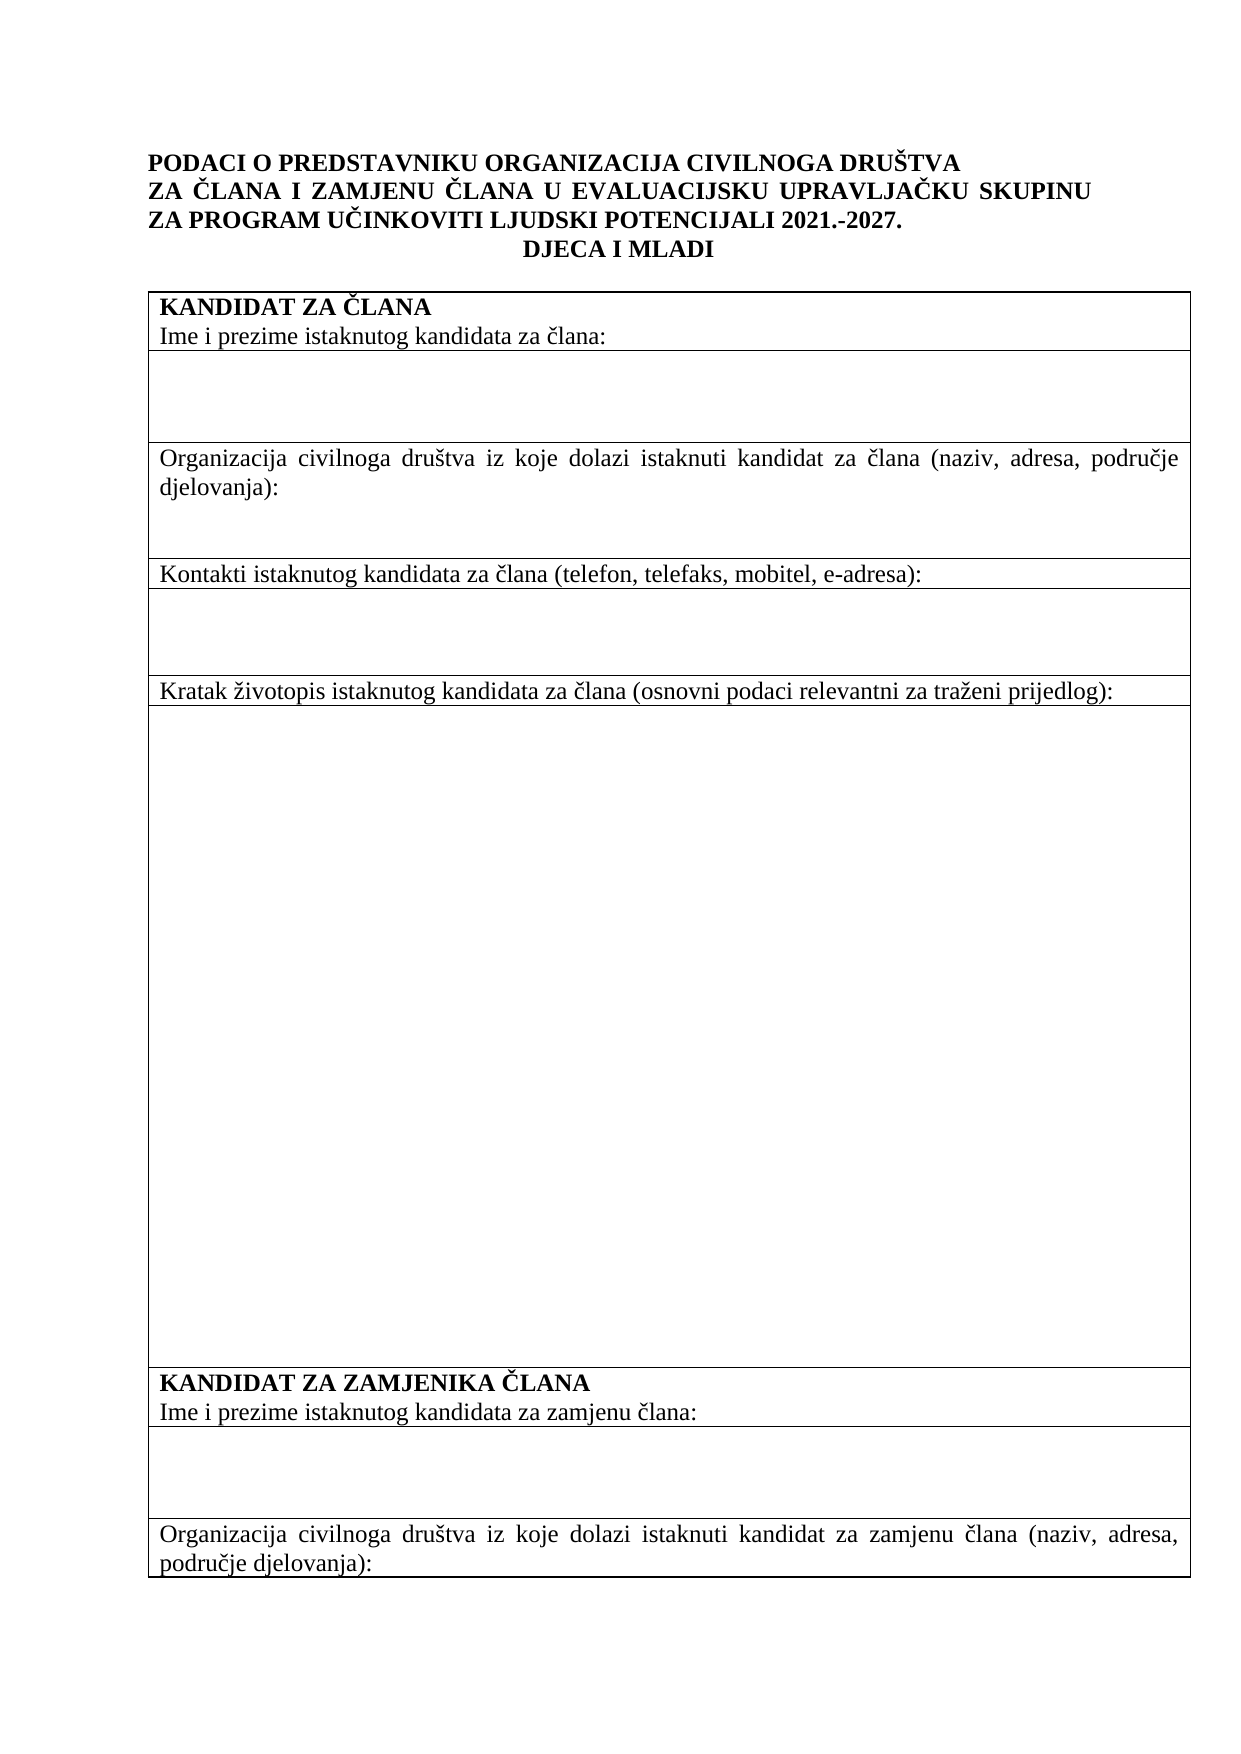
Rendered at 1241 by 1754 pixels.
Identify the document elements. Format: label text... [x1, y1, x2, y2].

table_cell [149, 589, 1190, 675]
table_cell [149, 706, 1190, 1367]
table_header KANDIDAT ZA ČLANA Ime i prezime istaknutog kandidata za člana: [149, 293, 1190, 350]
text ZA ČLANA I ZAMJENU ČLANA U EVALUACIJSKU UPRAVLJAČKU SKUPINU ZA PROGRAM UČINKOVITI LJUDSKI POTENCIJALI 2021.-2027. [148, 176, 1093, 234]
table_cell KANDIDAT ZA ZAMJENIKA ČLANA Ime i prezime istaknutog kandidata za zamjenu člana: [149, 1368, 1190, 1426]
table_cell Organizacija civilnoga društva iz koje dolazi istaknuti kandidat za zamjenu člana (naziv, adresa, područje djelovanja): [149, 1519, 1190, 1576]
table_cell [149, 1427, 1190, 1518]
table_cell [149, 351, 1190, 442]
table_cell Kontakti istaknutog kandidata za člana (telefon, telefaks, mobitel, e-adresa): [149, 559, 1190, 588]
table_cell Kratak životopis istaknutog kandidata za člana (osnovni podaci relevantni za traženi prijedlog): [149, 676, 1190, 705]
text PODACI O PREDSTAVNIKU ORGANIZACIJA CIVILNOGA DRUŠTVA [148, 148, 1093, 176]
table_cell Organizacija civilnoga društva iz koje dolazi istaknuti kandidat za člana (naziv, adresa, područje djelovanja): [149, 443, 1190, 558]
text DJECA I MLADI [448, 234, 1093, 263]
